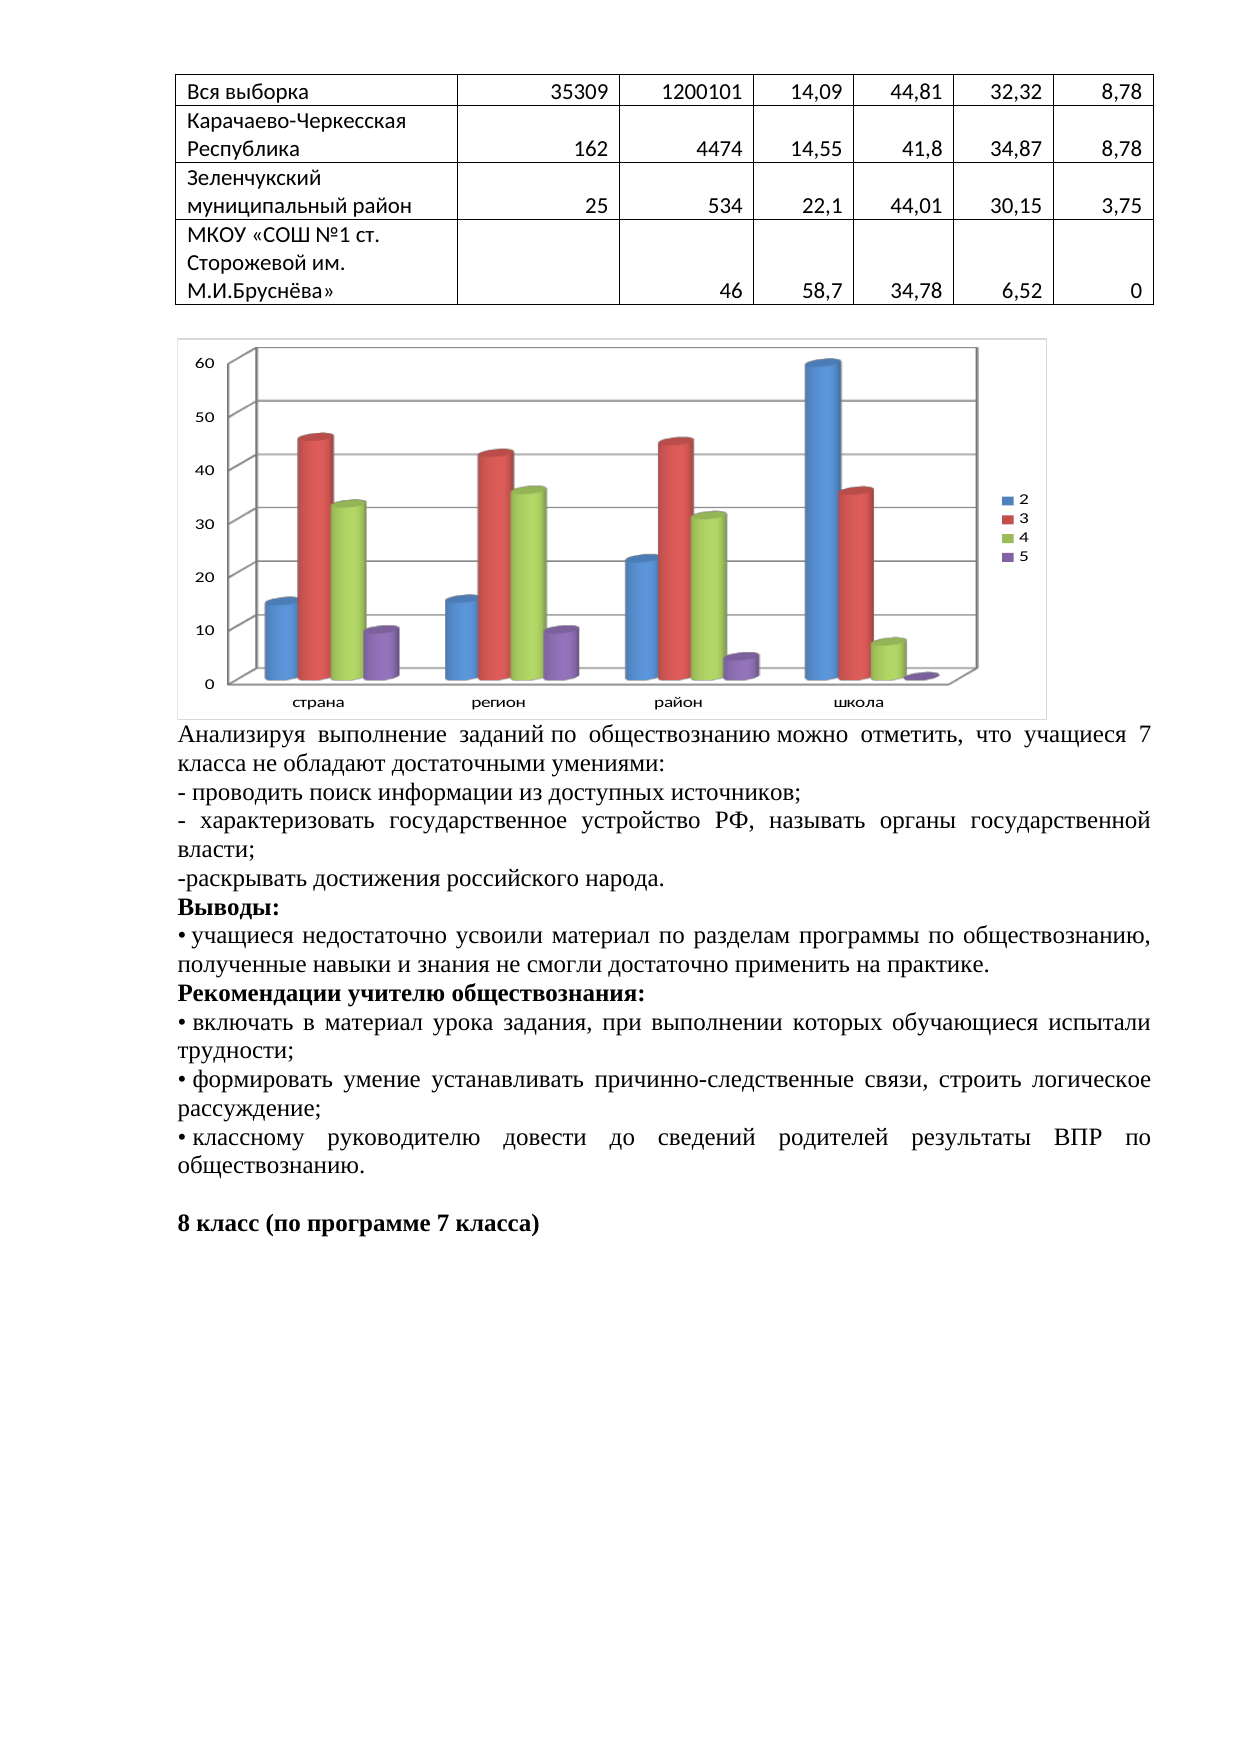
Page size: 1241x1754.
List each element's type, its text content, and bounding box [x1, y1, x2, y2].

table_cell Зеленчукский муниципальный район [176, 163, 457, 219]
text 8 класс (по программе 7 класса) [177, 1208, 1152, 1237]
table_cell 4474 [620, 106, 753, 162]
table_cell 34,78 [854, 220, 953, 304]
table_cell 6,52 [954, 220, 1053, 304]
table_cell 32,32 [954, 75, 1053, 105]
table_cell 534 [620, 163, 753, 219]
text • включать в материал урока задания, при выполнении которых обучающиеся испытали трудности; [177, 1007, 1152, 1064]
table_cell 41,8 [854, 106, 953, 162]
table_cell 44,81 [854, 75, 953, 105]
table_cell 35309 [458, 75, 619, 105]
table_cell 14,09 [754, 75, 853, 105]
table_cell 8,78 [1054, 75, 1153, 105]
table_cell 162 [458, 106, 619, 162]
table_cell 44,01 [854, 163, 953, 219]
table_cell 1200101 [620, 75, 753, 105]
table_cell МКОУ «СОШ №1 ст. Сторожевой им. М.И.Бруснёва» [176, 220, 457, 304]
table_cell 0 [1054, 220, 1153, 304]
table_cell 30,15 [954, 163, 1053, 219]
table_cell 46 [620, 220, 753, 304]
text Выводы: [177, 892, 1152, 921]
table_cell 14,55 [754, 106, 853, 162]
table_cell Вся выборка [176, 75, 457, 105]
table_cell 8,78 [1054, 106, 1153, 162]
text • учащиеся недостаточно усвоили материал по разделам программы по обществознанию, полученные навыки и знания не смогли достаточно применить на практике. [177, 921, 1152, 978]
text -раскрывать достижения российского народа. [177, 863, 1152, 892]
table_cell 3,75 [1054, 163, 1153, 219]
table_cell 34,87 [954, 106, 1053, 162]
text - проводить поиск информации из доступных источников; [177, 777, 1152, 806]
text Рекомендации учителю обществознания: [177, 978, 1152, 1007]
table_cell 25 [458, 163, 619, 219]
text Анализируя выполнение заданий по обществознанию можно отметить, что учащиеся 7 класса не обладают достаточными умениями: [177, 719, 1152, 777]
table_cell [458, 220, 619, 304]
text - характеризовать государственное устройство РФ, называть органы государственной власти; [177, 806, 1152, 863]
text • формировать умение устанавливать причинно-следственные связи, строить логическое рассуждение; [177, 1064, 1152, 1122]
table_cell Карачаево-Черкесская Республика [176, 106, 457, 162]
text • классному руководителю довести до сведений родителей результаты ВПР по обществознанию. [177, 1122, 1152, 1179]
table_cell 22,1 [754, 163, 853, 219]
table_cell 58,7 [754, 220, 853, 304]
